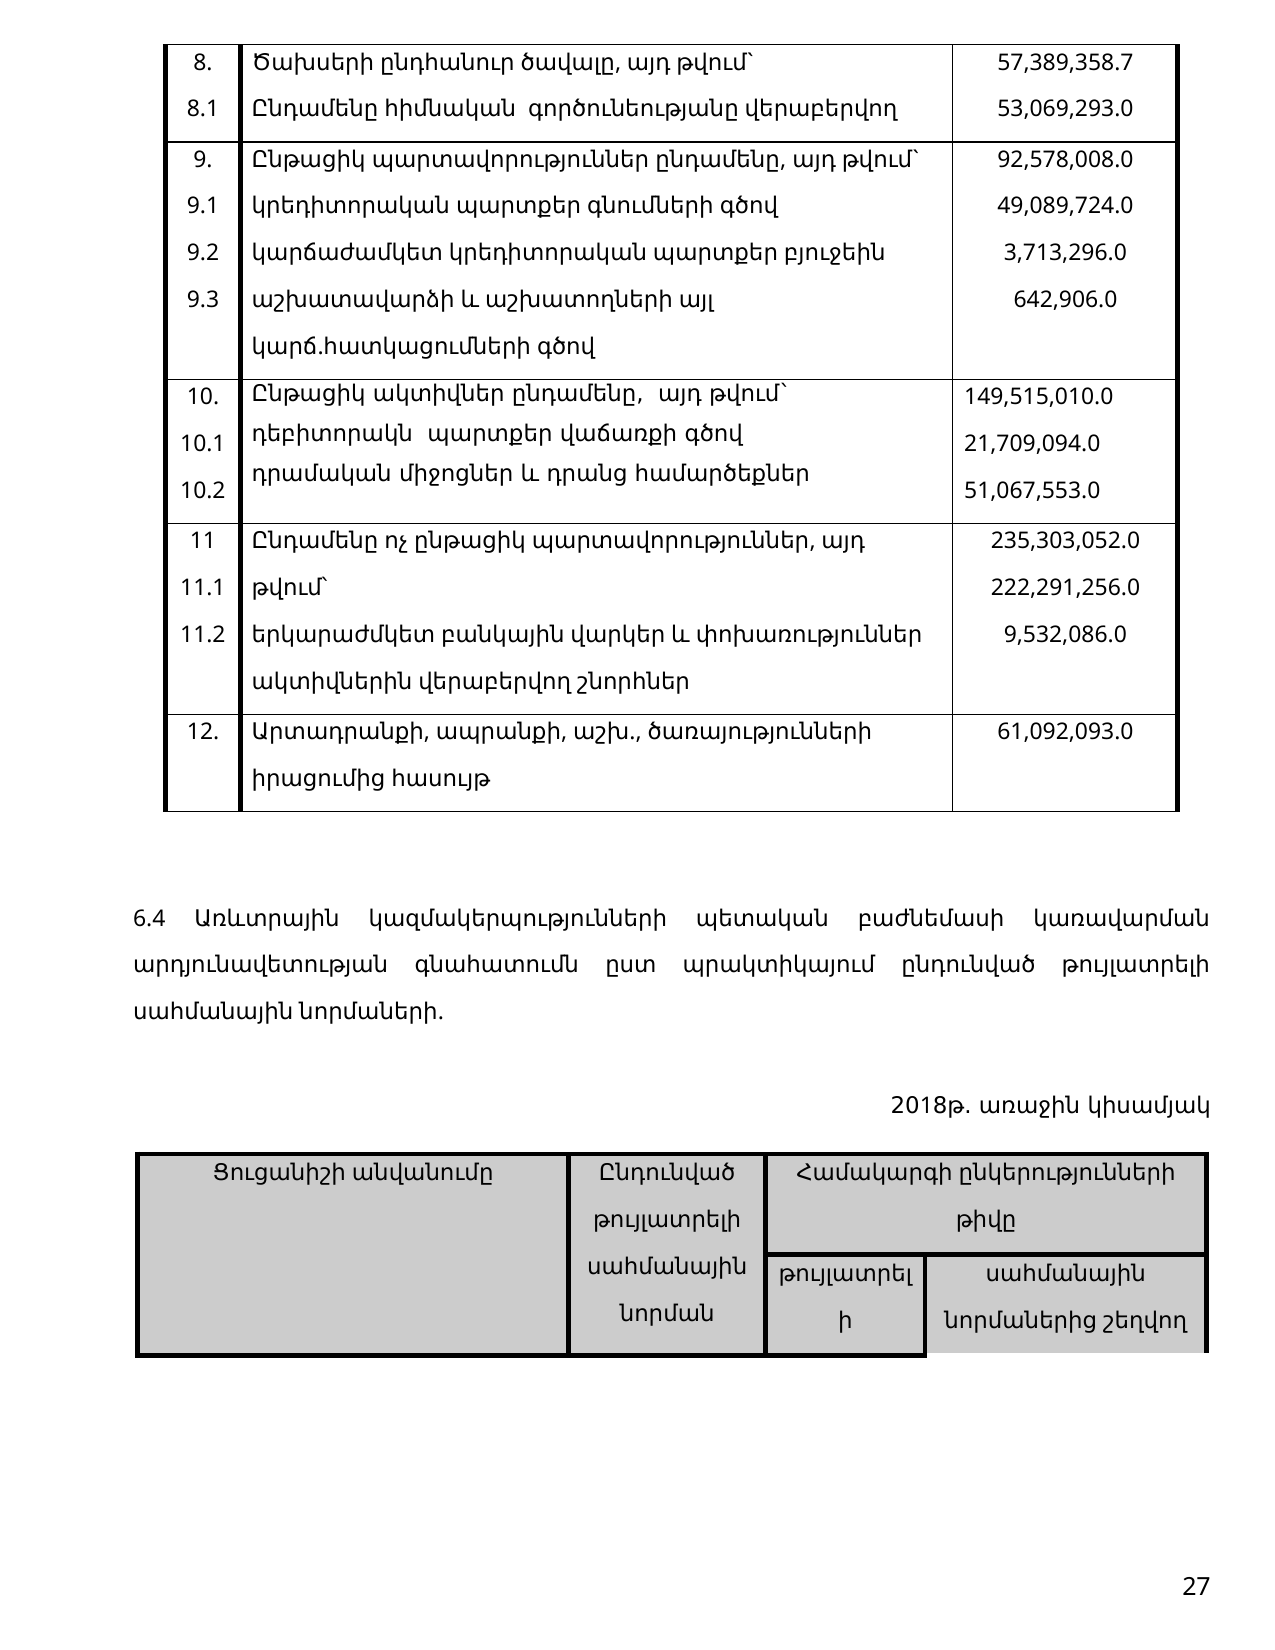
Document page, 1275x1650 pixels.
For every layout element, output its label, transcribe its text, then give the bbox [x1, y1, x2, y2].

table_cell Ընդամենը ոչ ընթացիկ պարտավորություններ, այդ թվում՝ երկարաժմկետ բանկային վարկեր և փոխառություններ ակտիվներին վերաբերվող շնորհներ [243, 524, 952, 714]
table_cell 92,578,008.0 49,089,724.0 3,713,296.0 642,906.0 [953, 143, 1175, 379]
table_cell 61,092,093.0 [953, 715, 1175, 811]
table_cell սահմանային նորմաներից շեղվող [927, 1257, 1204, 1353]
table_cell Ընթացիկ պարտավորություններ ընդամենը, այդ թվում` կրեդիտորական պարտքեր գնումների գծով կարճաժամկետ կրեդիտորական պարտքեր բյուջեին աշխատավարձի և աշխատողների այլ կարճ.հատկացումների գծով [243, 143, 952, 379]
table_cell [768, 1257, 923, 1353]
table_header Ցուցանիշի անվանումը [140, 1156, 566, 1353]
table_cell 235,303,052.0 222,291,256.0 9,532,086.0 [953, 524, 1175, 714]
text 2018թ. առաջին կիսամյակ [133, 1089, 1211, 1120]
table_cell Արտադրանքի, ապրանքի, աշխ., ծառայությունների իրացումից հասույթ [243, 715, 952, 811]
table_cell 57,389,358.7 53,069,293.0 [953, 45, 1175, 141]
table_cell 8. 8.1 [168, 45, 238, 141]
table_cell 11 11.1 11.2 [168, 524, 238, 714]
table_cell Ընթացիկ ակտիվներ ընդամենը, այդ թվում` դեբիտորակն պարտքեր վաճառքի գծով դրամական միջոցներ և դրանց համարծեքներ [243, 380, 952, 523]
text 6.4 Առևտրային կազմակերպությունների պետական բաժնեմասի կառավարման արդյունավետության գնահատումն ըստ պրակտիկայում ընդունված թույլատրելի սահմանային նորմաների. [133, 902, 1211, 1027]
table_header Համակարգի ընկերությունների թիվը [768, 1156, 1204, 1252]
table_header Ընդունված թույլատրելի սահմանային նորման [571, 1156, 763, 1353]
table_cell 12. [168, 715, 238, 811]
table_cell Ծախսերի ընդհանուր ծավալը, այդ թվում` Ընդամենը հիմնական գործունեությանը վերաբերվող [243, 45, 952, 141]
table_cell 149,515,010.0 21,709,094.0 51,067,553.0 [953, 380, 1175, 523]
table_cell 9. 9.1 9.2 9.3 [168, 143, 238, 379]
table_cell 10. 10.1 10.2 [168, 380, 238, 523]
